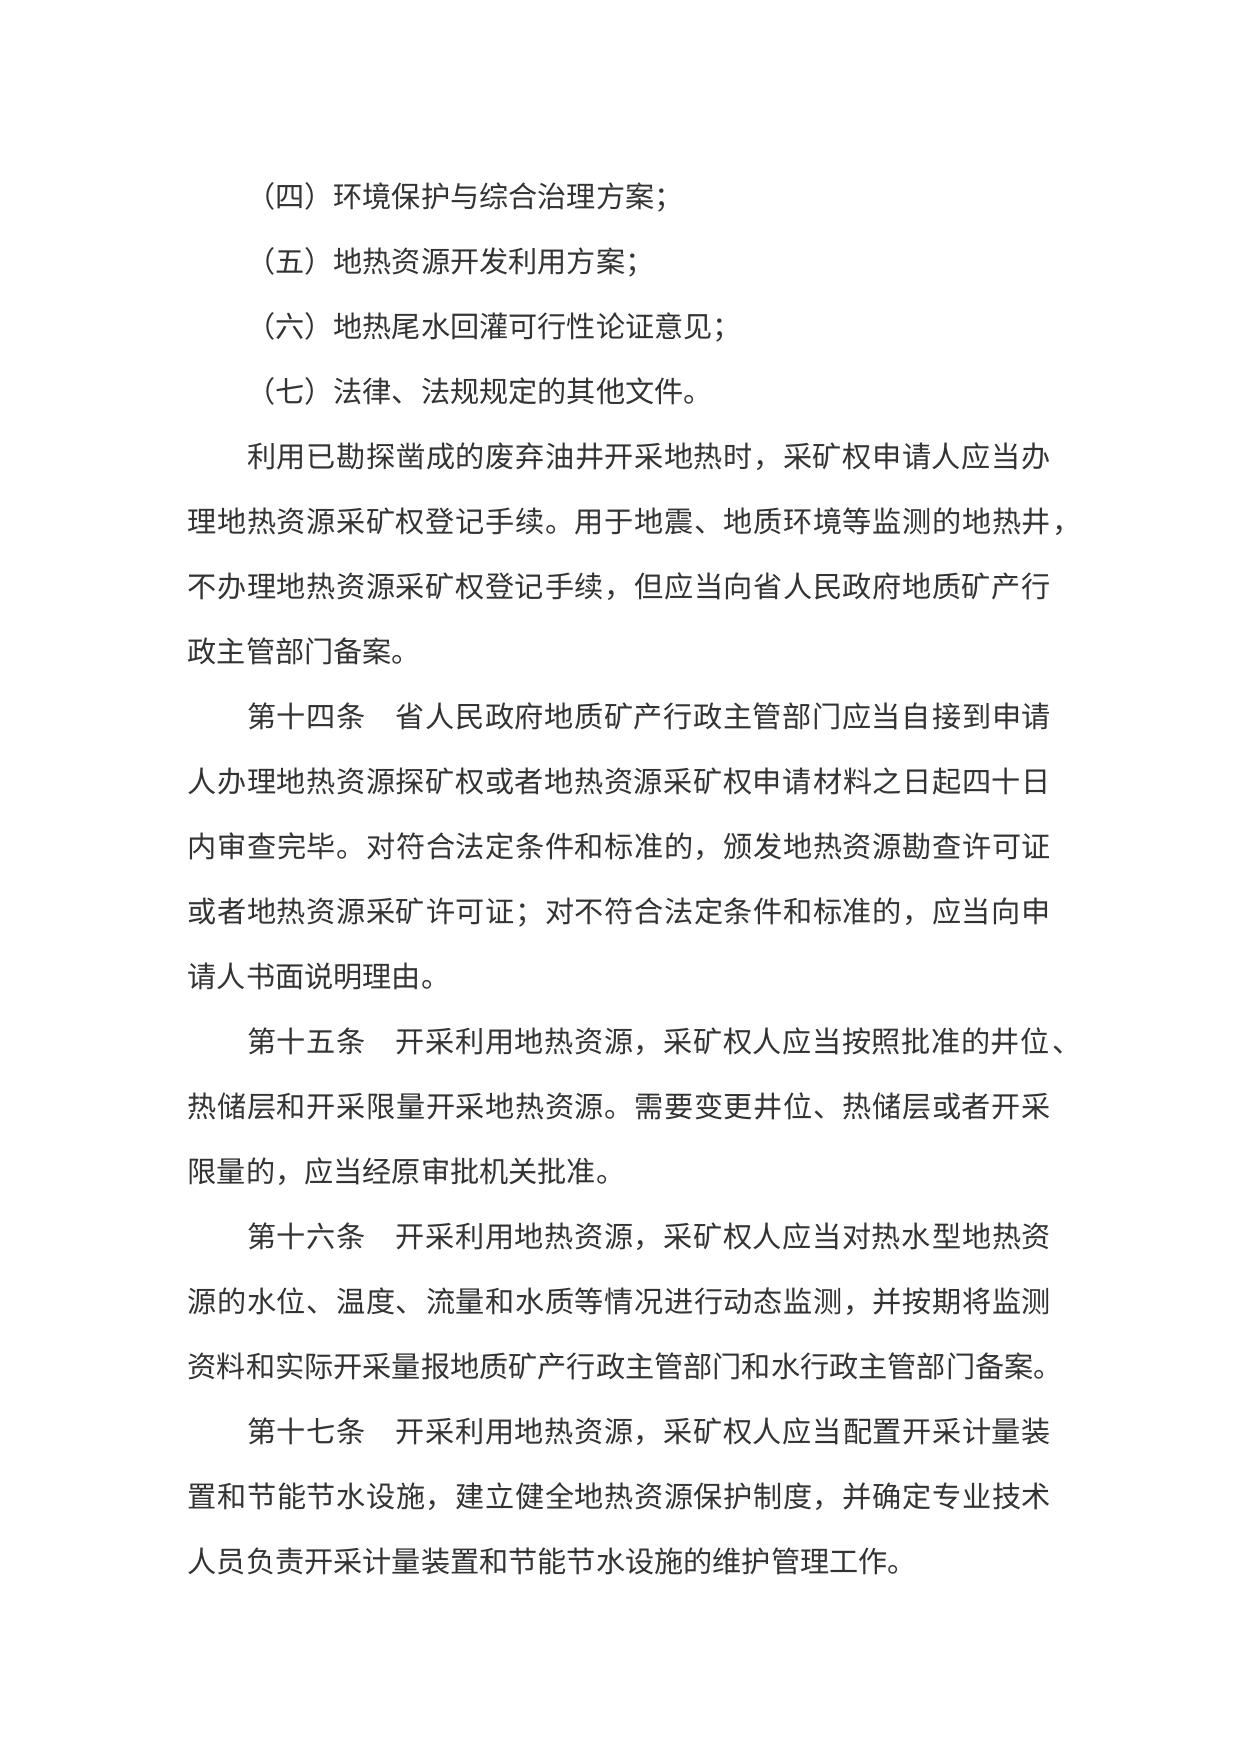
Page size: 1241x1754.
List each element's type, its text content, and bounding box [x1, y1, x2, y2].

text 第十七条 开采利用地热资源，采矿权人应当配置开采计量装置和节能节水设施，建立健全地热资源保护制度，并确定专业技术人员负责开采计量装置和节能节水设施的维护管理工作。 [187, 1397, 1053, 1592]
text 利用已勘探凿成的废弃油井开采地热时，采矿权申请人应当办理地热资源采矿权登记手续。用于地震、地质环境等监测的地热井，不办理地热资源采矿权登记手续，但应当向省人民政府地质矿产行政主管部门备案。 [187, 422, 1053, 682]
text （六）地热尾水回灌可行性论证意见； [187, 292, 1053, 357]
text （四）环境保护与综合治理方案； [187, 162, 1053, 227]
text 第十四条 省人民政府地质矿产行政主管部门应当自接到申请人办理地热资源探矿权或者地热资源采矿权申请材料之日起四十日内审查完毕。对符合法定条件和标准的，颁发地热资源勘查许可证或者地热资源采矿许可证；对不符合法定条件和标准的，应当向申请人书面说明理由。 [187, 682, 1053, 1007]
text 第十六条 开采利用地热资源，采矿权人应当对热水型地热资源的水位、温度、流量和水质等情况进行动态监测，并按期将监测资料和实际开采量报地质矿产行政主管部门和水行政主管部门备案。 [187, 1202, 1053, 1397]
text （五）地热资源开发利用方案； [187, 227, 1053, 292]
text （七）法律、法规规定的其他文件。 [187, 357, 1053, 422]
text 第十五条 开采利用地热资源，采矿权人应当按照批准的井位、热储层和开采限量开采地热资源。需要变更井位、热储层或者开采限量的，应当经原审批机关批准。 [187, 1007, 1053, 1202]
